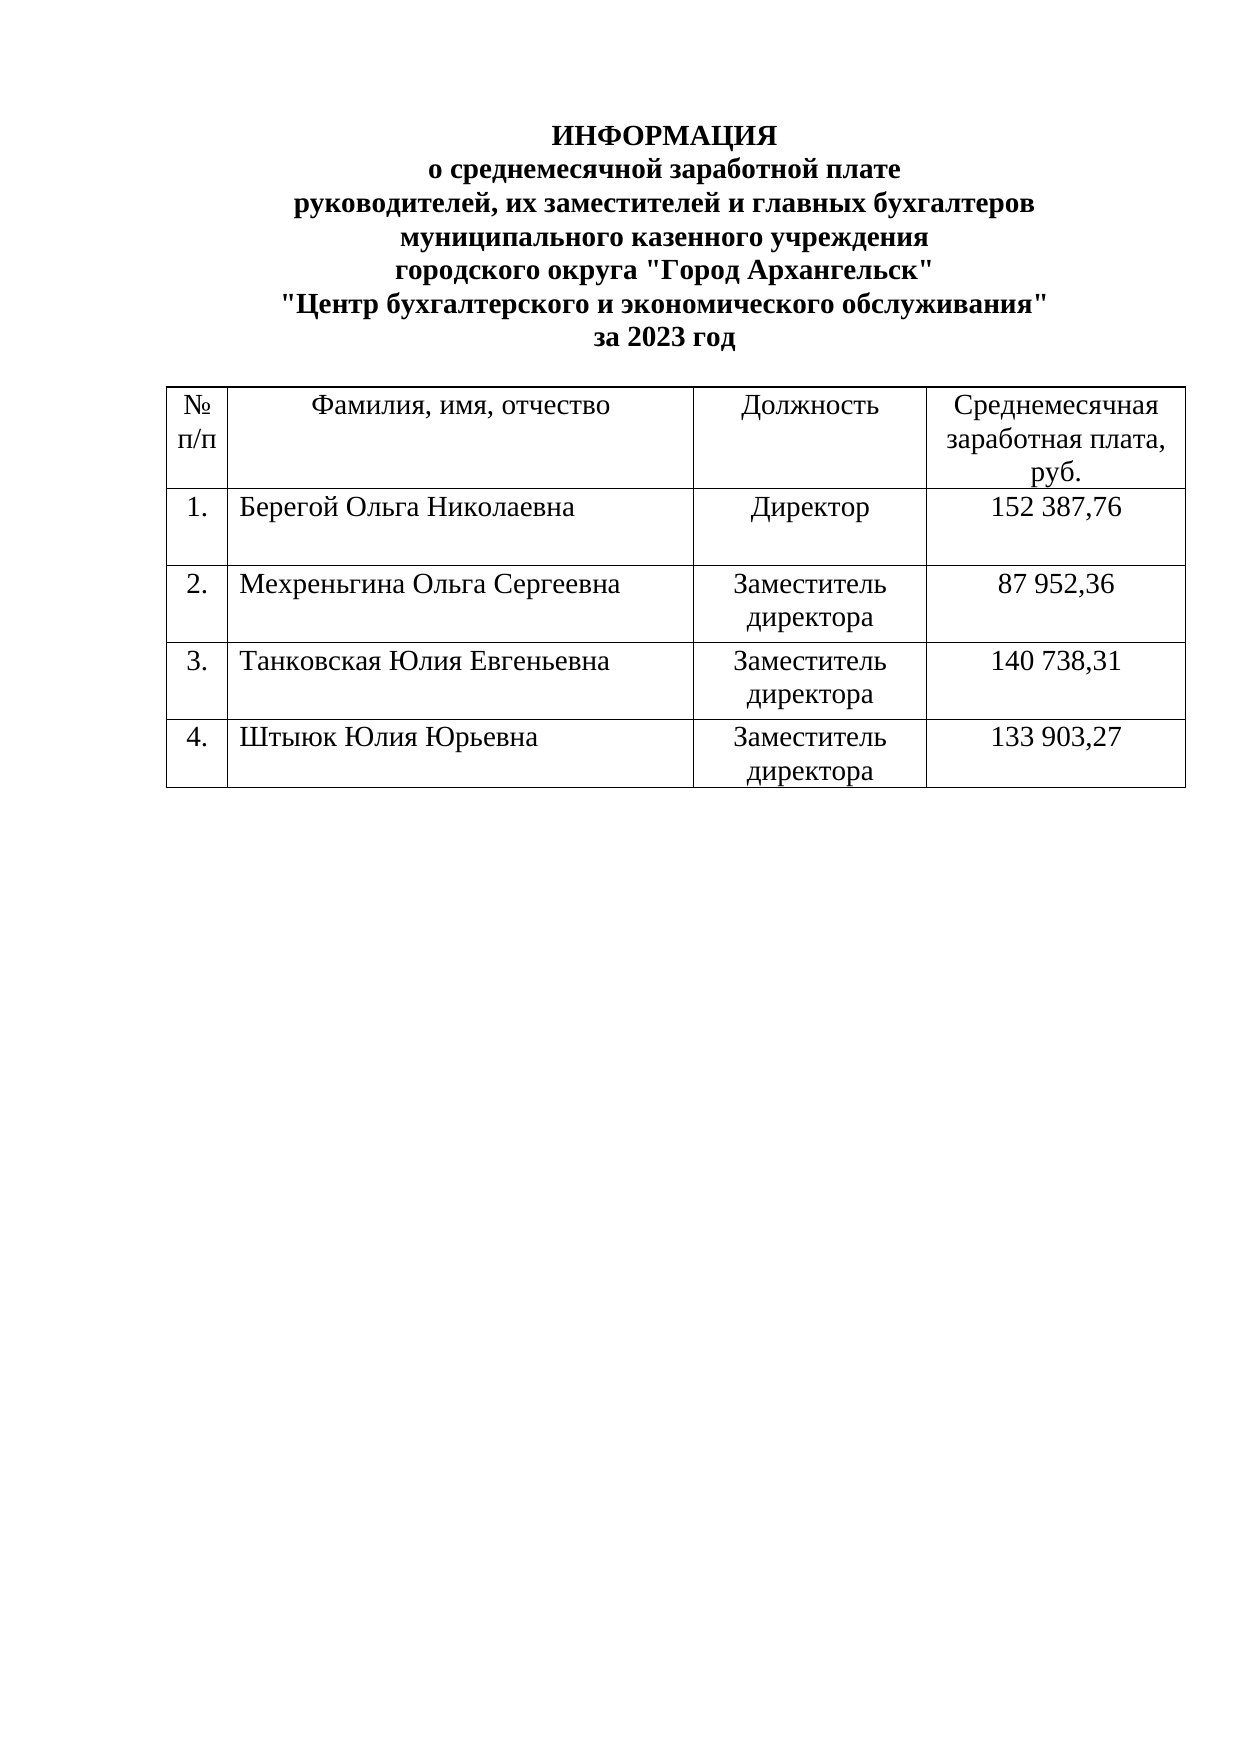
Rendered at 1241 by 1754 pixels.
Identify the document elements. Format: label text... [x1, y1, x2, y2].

table_cell 133 903,27 [927, 720, 1185, 787]
text о среднемесячной заработной плате [177, 152, 1152, 185]
table_cell Заместитель директора [694, 566, 926, 642]
table_header № п/п [167, 388, 227, 488]
table_cell Мехреньгина Ольга Сергеевна [228, 566, 693, 642]
text городского округа "Город Архангельск" [177, 252, 1152, 286]
table_cell 140 738,31 [927, 643, 1185, 718]
table_header Фамилия, имя, отчество [228, 388, 693, 488]
text за 2023 год [177, 319, 1152, 353]
text руководителей, их заместителей и главных бухгалтеров [177, 185, 1152, 219]
table_cell 1. [167, 489, 227, 565]
table_cell 2. [167, 566, 227, 642]
table_cell Заместитель директора [694, 643, 926, 718]
table_cell 3. [167, 643, 227, 718]
table_cell Директор [694, 489, 926, 565]
table_header Должность [694, 388, 926, 488]
table_header Среднемесячная заработная плата, руб. [927, 388, 1185, 488]
table_cell 152 387,76 [927, 489, 1185, 565]
table_cell 4. [167, 720, 227, 787]
table_cell Заместитель директора [694, 720, 926, 787]
table_cell Танковская Юлия Евгеньевна [228, 643, 693, 718]
text "Центр бухгалтерского и экономического обслуживания" [177, 286, 1152, 319]
table_cell 87 952,36 [927, 566, 1185, 642]
table_cell Берегой Ольга Николаевна [228, 489, 693, 565]
table_cell Штыюк Юлия Юрьевна [228, 720, 693, 787]
text ИНФОРМАЦИЯ [177, 118, 1152, 152]
text муниципального казенного учреждения [177, 219, 1152, 252]
